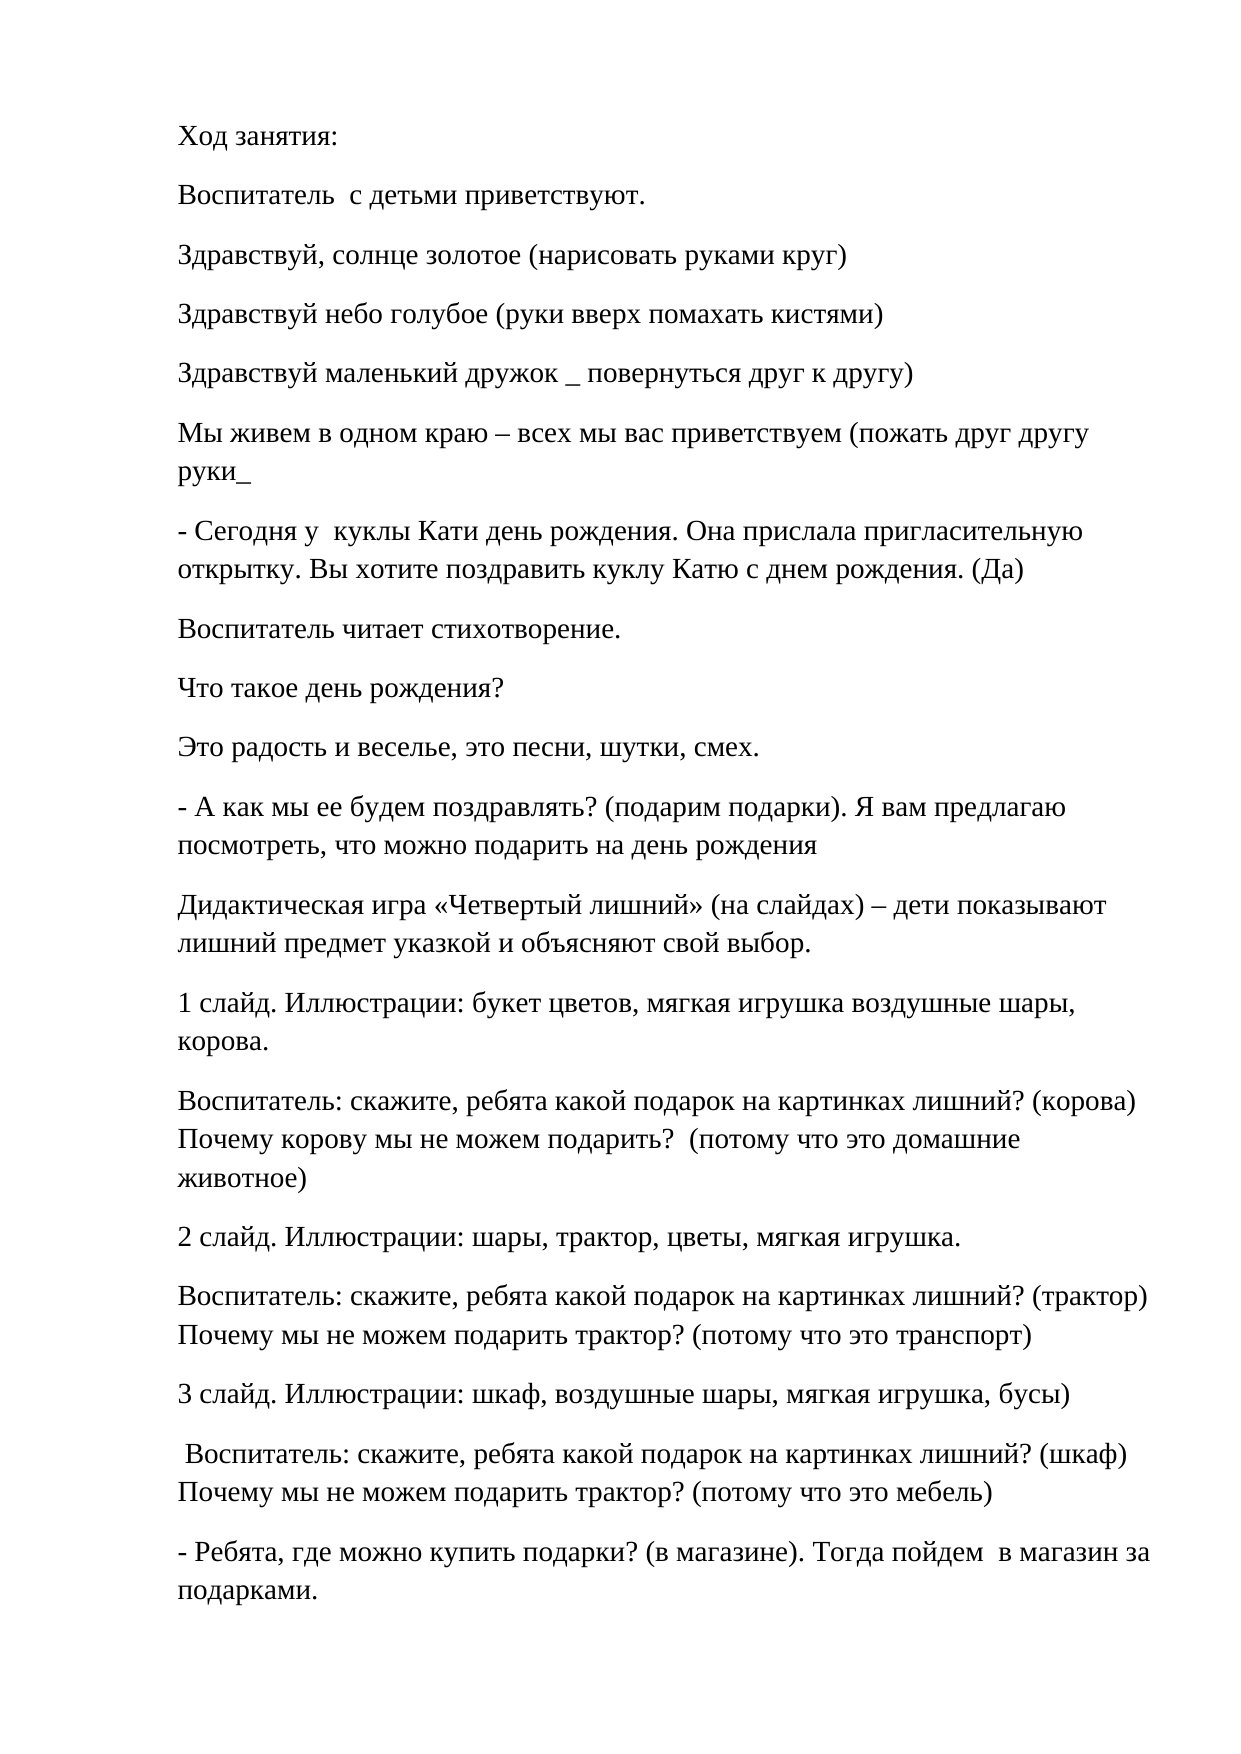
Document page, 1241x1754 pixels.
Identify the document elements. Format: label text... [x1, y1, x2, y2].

text Воспитатель с детьми приветствуют. [177, 177, 1152, 211]
text Воспитатель: скажите, ребята какой подарок на картинках лишний? (трактор) Почему мы не можем подарить трактор? (потому что это транспорт) [177, 1278, 1152, 1351]
text 1 слайд. Иллюстрации: букет цветов, мягкая игрушка воздушные шары, корова. [177, 985, 1152, 1057]
text Воспитатель читает стихотворение. [177, 611, 1152, 644]
text - А как мы ее будем поздравлять? (подарим подарки). Я вам предлагаю посмотреть, что можно подарить на день рождения [177, 789, 1152, 861]
text Дидактическая игра «Четвертый лишний» (на слайдах) – дети показывают лишний предмет указкой и объясняют свой выбор. [177, 887, 1152, 959]
text Здравствуй, солнце золотое (нарисовать руками круг) [177, 237, 1152, 270]
text Ход занятия: [177, 118, 1152, 152]
text Воспитатель: скажите, ребята какой подарок на картинках лишний? (корова) Почему корову мы не можем подарить? (потому что это домашние животное) [177, 1083, 1152, 1193]
text 3 слайд. Иллюстрации: шкаф, воздушные шары, мягкая игрушка, бусы) [177, 1376, 1152, 1410]
text Мы живем в одном краю – всех мы вас приветствуем (пожать друг другу руки_ [177, 415, 1152, 487]
text Воспитатель: скажите, ребята какой подарок на картинках лишний? (шкаф) Почему мы не можем подарить трактор? (потому что это мебель) [177, 1436, 1152, 1508]
text - Ребята, где можно купить подарки? (в магазине). Тогда пойдем в магазин за подарками. [177, 1534, 1152, 1606]
text Здравствуй маленький дружок _ повернуться друг к другу) [177, 356, 1152, 389]
text Что такое день рождения? [177, 670, 1152, 704]
text 2 слайд. Иллюстрации: шары, трактор, цветы, мягкая игрушка. [177, 1219, 1152, 1253]
text Здравствуй небо голубое (руки вверх помахать кистями) [177, 296, 1152, 330]
text Это радость и веселье, это песни, шутки, смех. [177, 729, 1152, 763]
text - Сегодня у куклы Кати день рождения. Она прислала пригласительную открытку. Вы хотите поздравить куклу Катю с днем рождения. (Да) [177, 513, 1152, 585]
